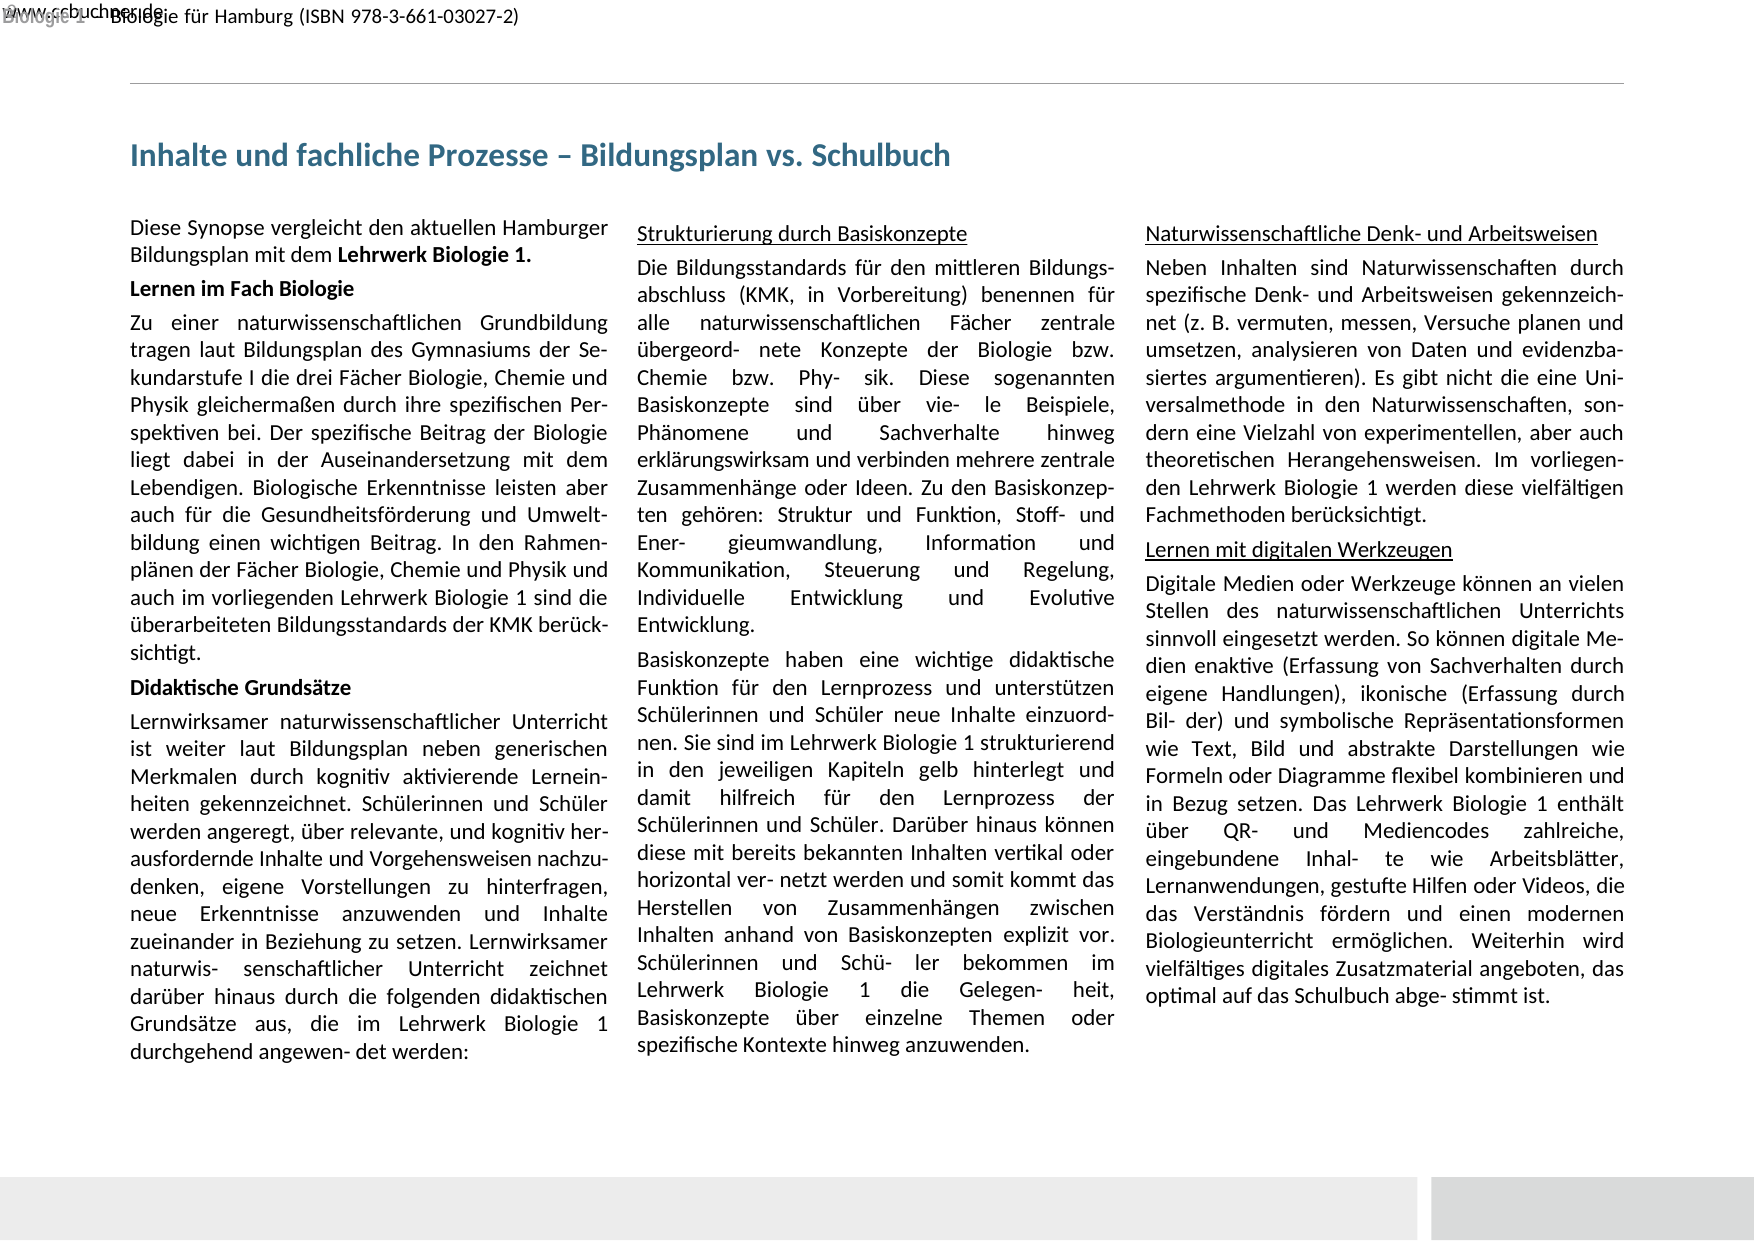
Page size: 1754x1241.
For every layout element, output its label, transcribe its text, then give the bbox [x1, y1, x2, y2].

text Neben Inhalten sind Naturwissenschaften durch spezifische Denk- und Arbeitsweisen gekennzeich- net (z. B. vermuten, messen, Versuche planen und umsetzen, analysieren von Daten und evidenzba- siertes argumentieren). Es gibt nicht die eine Uni- versalmethode in den Naturwissenschaften, son- dern eine Vielzahl von experimentellen, aber auch theoretischen Herangehensweisen. Im vorliegen- den Lehrwerk Biologie 1 werden diese vielfältigen Fachmethoden berücksichtigt. [1145, 254, 1624, 529]
text Naturwissenschaftliche Denk- und Arbeitsweisen [1145, 219, 1637, 247]
text Lernen mit digitalen Werkzeugen [1145, 535, 1637, 563]
text Lernwirksamer naturwissenschaftlicher Unterricht ist weiter laut Bildungsplan neben generischen Merkmalen durch kognitiv aktivierende Lernein- heiten gekennzeichnet. Schülerinnen und Schüler werden angeregt, über relevante, und kognitiv her- ausfordernde Inhalte und Vorgehensweisen nachzu- denken, eigene Vorstellungen zu hinterfragen, neue Erkenntnisse anzuwenden und Inhalte zueinander in Beziehung zu setzen. Lernwirksamer naturwis- senschaftlicher Unterricht zeichnet darüber hinaus durch die folgenden didaktischen Grundsätze aus, die im Lehrwerk Biologie 1 durchgehend angewen- det werden: [130, 707, 608, 1065]
subtitle Lernen im Fach Biologie [130, 274, 608, 303]
text Inhalte und fachliche Prozesse – Bildungsplan vs. Schulbuch [130, 134, 1637, 174]
text Basiskonzepte haben eine wichtige didaktische Funktion für den Lernprozess und unterstützen Schülerinnen und Schüler neue Inhalte einzuord- nen. Sie sind im Lehrwerk Biologie 1 strukturierend in den jeweiligen Kapiteln gelb hinterlegt und damit hilfreich für den Lernprozess der Schülerinnen und Schüler. Darüber hinaus können diese mit bereits bekannten Inhalten vertikal oder horizontal ver- netzt werden und somit kommt das Herstellen von Zusammenhängen zwischen Inhalten anhand von Basiskonzepten explizit vor. Schülerinnen und Schü- ler bekommen im Lehrwerk Biologie 1 die Gelegen- heit, Basiskonzepte über einzelne Themen oder spezifische Kontexte hinweg anzuwenden. [637, 646, 1115, 1058]
text Diese Synopse vergleicht den aktuellen Hamburger Bildungsplan mit dem Lehrwerk Biologie 1. [130, 214, 608, 268]
text Strukturierung durch Basiskonzepte [637, 219, 1115, 247]
text Zu einer naturwissenschaftlichen Grundbildung tragen laut Bildungsplan des Gymnasiums der Se- kundarstufe I die drei Fächer Biologie, Chemie und Physik gleichermaßen durch ihre spezifischen Per- spektiven bei. Der spezifische Beitrag der Biologie liegt dabei in der Auseinandersetzung mit dem Lebendigen. Biologische Erkenntnisse leisten aber auch für die Gesundheitsförderung und Umwelt- bildung einen wichtigen Beitrag. In den Rahmen- plänen der Fächer Biologie, Chemie und Physik und auch im vorliegenden Lehrwerk Biologie 1 sind die überarbeiteten Bildungsstandards der KMK berück- sichtigt. [130, 309, 608, 666]
subtitle Didaktische Grundsätze [130, 673, 608, 701]
text Die Bildungsstandards für den mittleren Bildungs- abschluss (KMK, in Vorbereitung) benennen für alle naturwissenschaftlichen Fächer zentrale übergeord- nete Konzepte der Biologie bzw. Chemie bzw. Phy- sik. Diese sogenannten Basiskonzepte sind über vie- le Beispiele, Phänomene und Sachverhalte hinweg erklärungswirksam und verbinden mehrere zentrale Zusammenhänge oder Ideen. Zu den Basiskonzep- ten gehören: Struktur und Funktion, Stoff- und Ener- gieumwandlung, Information und Kommunikation, Steuerung und Regelung, Individuelle Entwicklung und Evolutive Entwicklung. [637, 254, 1115, 639]
text Digitale Medien oder Werkzeuge können an vielen Stellen des naturwissenschaftlichen Unterrichts sinnvoll eingesetzt werden. So können digitale Me- dien enaktive (Erfassung von Sachverhalten durch eigene Handlungen), ikonische (Erfassung durch Bil- der) und symbolische Repräsentationsformen wie Text, Bild und abstrakte Darstellungen wie Formeln oder Diagramme flexibel kombinieren und in Bezug setzen. Das Lehrwerk Biologie 1 enthält über QR- und Mediencodes zahlreiche, eingebundene Inhal- te wie Arbeitsblätter, Lernanwendungen, gestufte Hilfen oder Videos, die das Verständnis fördern und einen modernen Biologieunterricht ermöglichen. Weiterhin wird vielfältiges digitales Zusatzmaterial angeboten, das optimal auf das Schulbuch abge- stimmt ist. [1145, 569, 1625, 1009]
